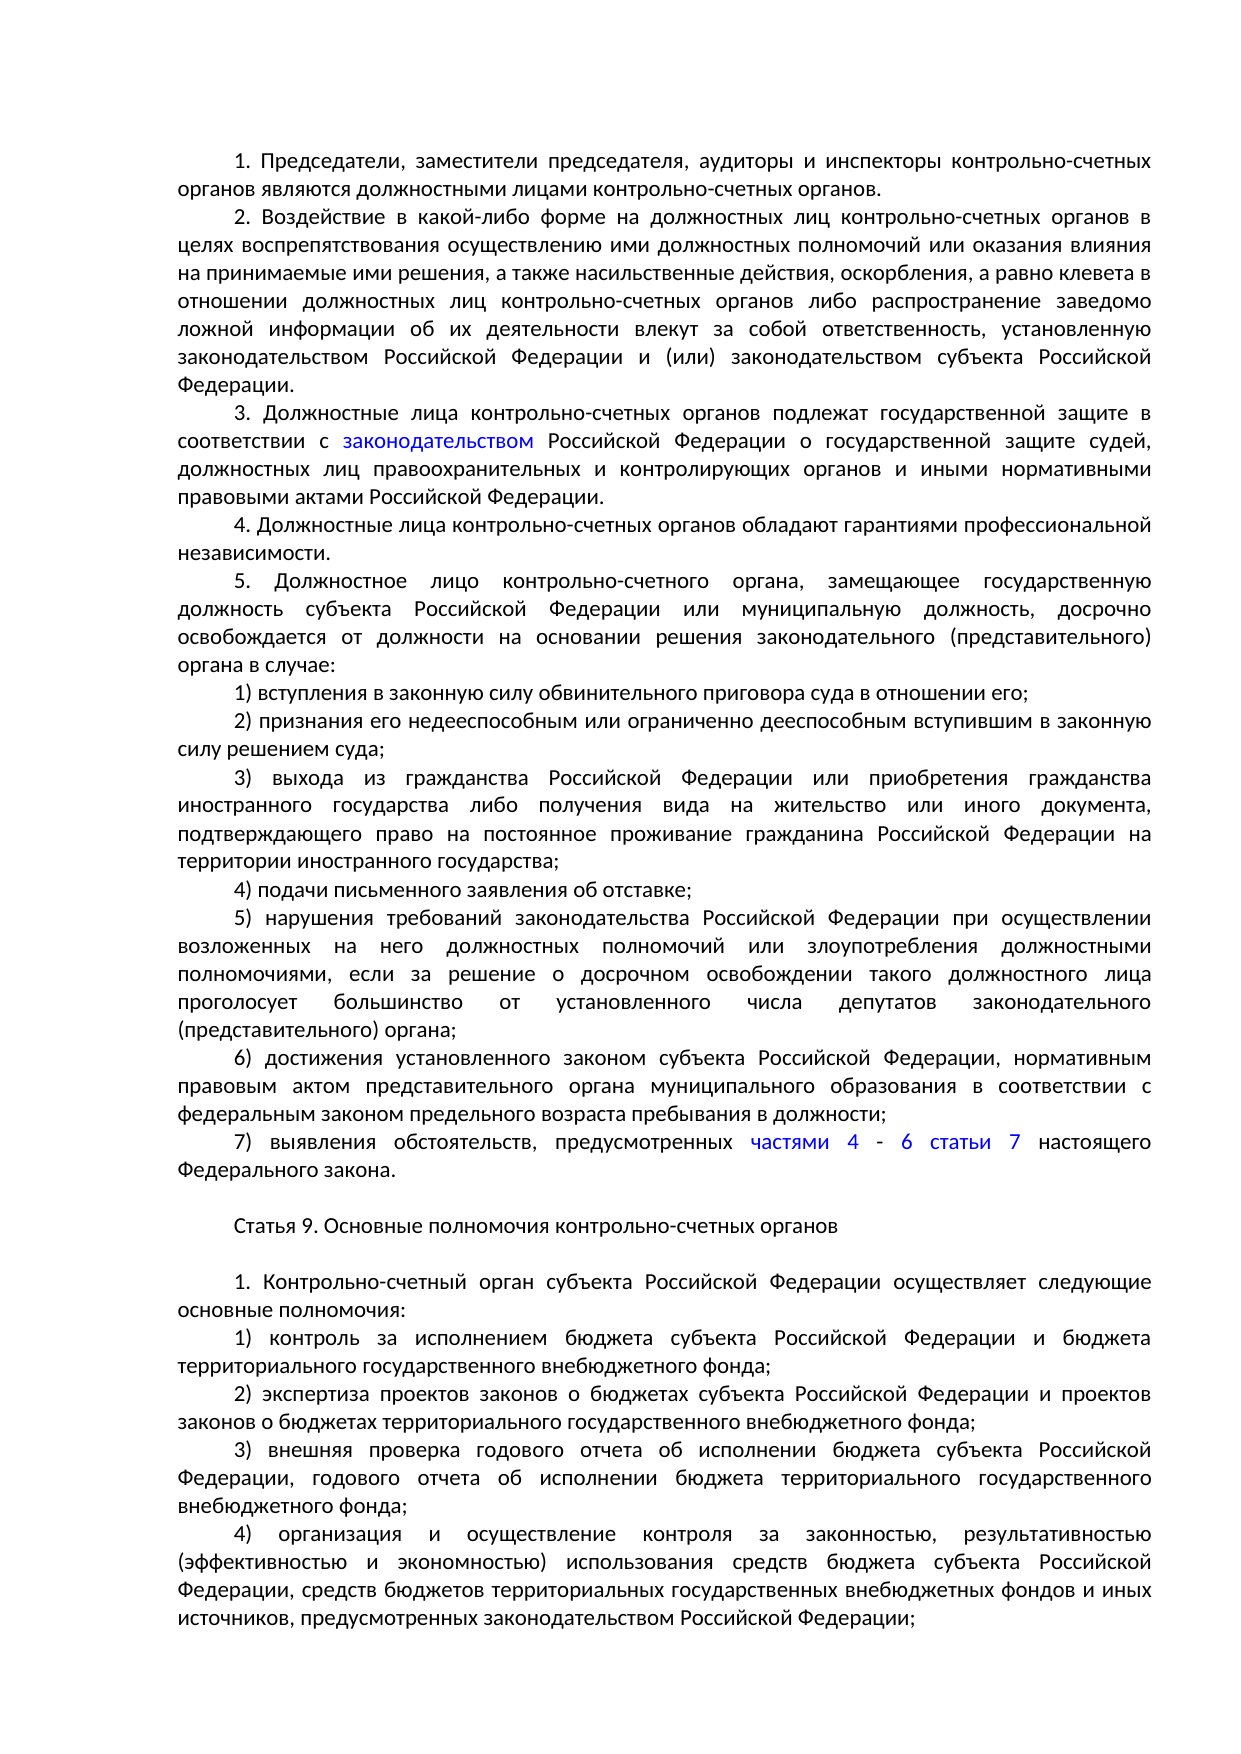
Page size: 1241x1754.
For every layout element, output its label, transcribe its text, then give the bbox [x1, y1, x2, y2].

text 4) подачи письменного заявления об отставке; [177, 875, 1152, 903]
text 2) экспертиза проектов законов о бюджетах субъекта Российской Федерации и проектов законов о бюджетах территориального государственного внебюджетного фонда; [177, 1379, 1152, 1435]
text 3. Должностные лица контрольно-счетных органов подлежат государственной защите в соответствии с законодательством Российской Федерации о государственной защите судей, должностных лиц правоохранительных и контролирующих органов и иными нормативными правовыми актами Российской Федерации. [177, 398, 1152, 510]
text 1. Председатели, заместители председателя, аудиторы и инспекторы контрольно-счетных органов являются должностными лицами контрольно-счетных органов. [177, 146, 1152, 202]
text 7) выявления обстоятельств, предусмотренных частями 4 - 6 статьи 7 настоящего Федерального закона. [177, 1127, 1152, 1183]
text 5. Должностное лицо контрольно-счетного органа, замещающее государственную должность субъекта Российской Федерации или муниципальную должность, досрочно освобождается от должности на основании решения законодательного (представительного) органа в случае: [177, 566, 1152, 678]
text 6) достижения установленного законом субъекта Российской Федерации, нормативным правовым актом представительного органа муниципального образования в соответствии с федеральным законом предельного возраста пребывания в должности; [177, 1043, 1152, 1127]
text 3) внешняя проверка годового отчета об исполнении бюджета субъекта Российской Федерации, годового отчета об исполнении бюджета территориального государственного внебюджетного фонда; [177, 1435, 1152, 1519]
text 5) нарушения требований законодательства Российской Федерации при осуществлении возложенных на него должностных полномочий или злоупотребления должностными полномочиями, если за решение о досрочном освобождении такого должностного лица проголосует большинство от установленного числа депутатов законодательного (представительного) органа; [177, 903, 1152, 1043]
text 1) вступления в законную силу обвинительного приговора суда в отношении его; [177, 678, 1152, 707]
text 2) признания его недееспособным или ограниченно дееспособным вступившим в законную силу решением суда; [177, 707, 1152, 763]
text 4. Должностные лица контрольно-счетных органов обладают гарантиями профессиональной независимости. [177, 510, 1152, 566]
text 2. Воздействие в какой-либо форме на должностных лиц контрольно-счетных органов в целях воспрепятствования осуществлению ими должностных полномочий или оказания влияния на принимаемые ими решения, а также насильственные действия, оскорбления, а равно клевета в отношении должностных лиц контрольно-счетных органов либо распространение заведомо ложной информации об их деятельности влекут за собой ответственность, установленную законодательством Российской Федерации и (или) законодательством субъекта Российской Федерации. [177, 202, 1152, 398]
text 1) контроль за исполнением бюджета субъекта Российской Федерации и бюджета территориального государственного внебюджетного фонда; [177, 1323, 1152, 1379]
text 4) организация и осуществление контроля за законностью, результативностью (эффективностью и экономностью) использования средств бюджета субъекта Российской Федерации, средств бюджетов территориальных государственных внебюджетных фондов и иных источников, предусмотренных законодательством Российской Федерации; [177, 1519, 1152, 1631]
text 1. Контрольно-счетный орган субъекта Российской Федерации осуществляет следующие основные полномочия: [177, 1267, 1152, 1323]
text Статья 9. Основные полномочия контрольно-счетных органов [177, 1211, 1152, 1239]
text 3) выхода из гражданства Российской Федерации или приобретения гражданства иностранного государства либо получения вида на жительство или иного документа, подтверждающего право на постоянное проживание гражданина Российской Федерации на территории иностранного государства; [177, 763, 1152, 875]
